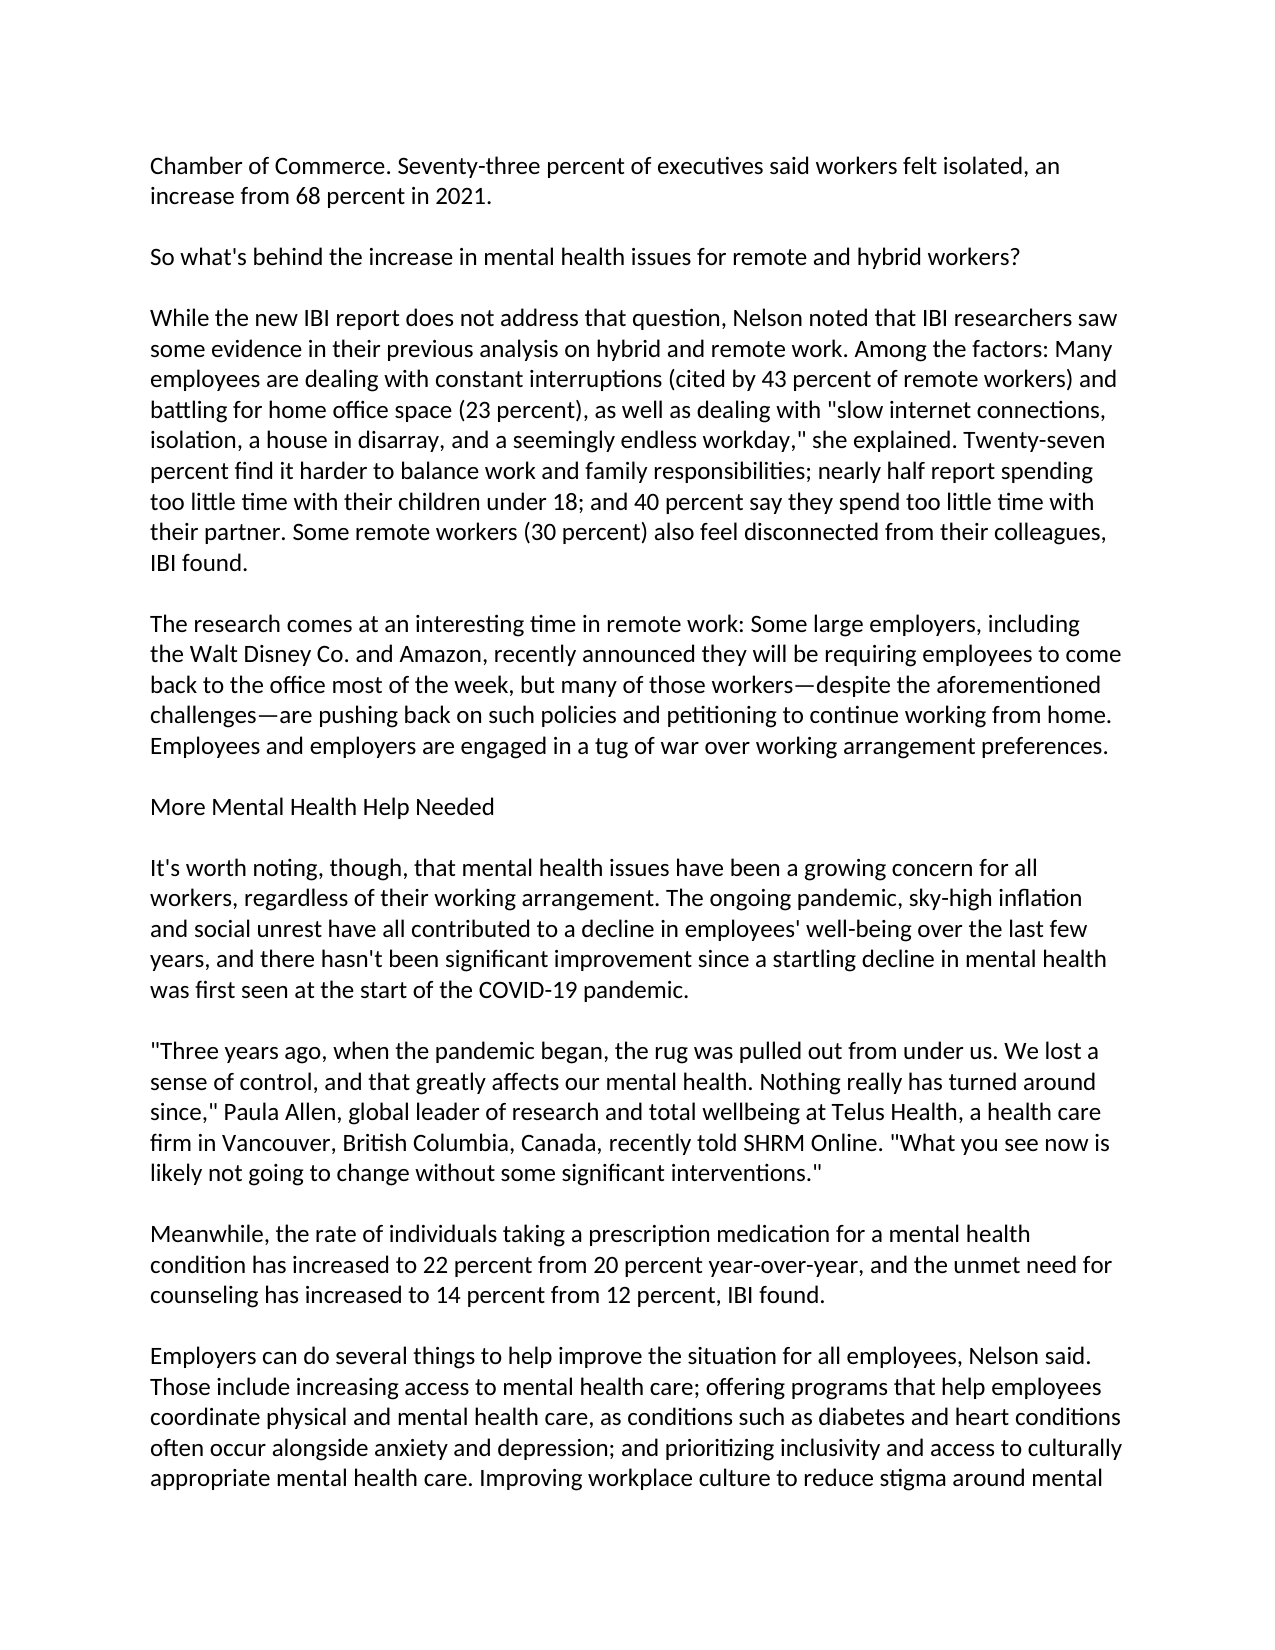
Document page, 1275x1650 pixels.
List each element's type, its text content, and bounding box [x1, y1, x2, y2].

text So what's behind the increase in mental health issues for remote and hybrid workers? [150, 242, 1125, 272]
text More Mental Health Help Needed [150, 791, 1125, 821]
text It's worth noting, though, that mental health issues have been a growing concern for all workers, regardless of their working arrangement. The ongoing pandemic, sky-high inflation and social unrest have all contributed to a decline in employees' well-being over the last few years, and there hasn't been significant improvement since a startling decline in mental health was first seen at the start of the COVID-19 pandemic. [150, 852, 1125, 1004]
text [150, 150, 1125, 211]
text The research comes at an interesting time in remote work: Some large employers, including the Walt Disney Co. and Amazon, recently announced they will be requiring employees to come back to the office most of the week, but many of those workers—despite the aforementioned challenges—are pushing back on such policies and petitioning to continue working from home. Employees and employers are engaged in a tug of war over working arrangement preferences. [150, 608, 1125, 760]
text "Three years ago, when the pandemic began, the rug was pulled out from under us. We lost a sense of control, and that greatly affects our mental health. Nothing really has turned around since," Paula Allen, global leader of research and total wellbeing at Telus Health, a health care firm in Vancouver, British Columbia, Canada, recently told SHRM Online. "What you see now is likely not going to change without some significant interventions." [150, 1035, 1125, 1188]
text While the new IBI report does not address that question, Nelson noted that IBI researchers saw some evidence in their previous analysis on hybrid and remote work. Among the factors: Many employees are dealing with constant interruptions (cited by 43 percent of remote workers) and battling for home office space (23 percent), as well as dealing with "slow internet connections, isolation, a house in disarray, and a seemingly endless workday," she explained. Twenty-seven percent find it harder to balance work and family responsibilities; nearly half report spending too little time with their children under 18; and 40 percent say they spend too little time with their partner. Some remote workers (30 percent) also feel disconnected from their colleagues, IBI found. [150, 303, 1125, 577]
text Meanwhile, the rate of individuals taking a prescription medication for a mental health condition has increased to 22 percent from 20 percent year-over-year, and the unmet need for counseling has increased to 14 percent from 12 percent, IBI found. [150, 1218, 1125, 1310]
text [150, 1340, 1125, 1493]
